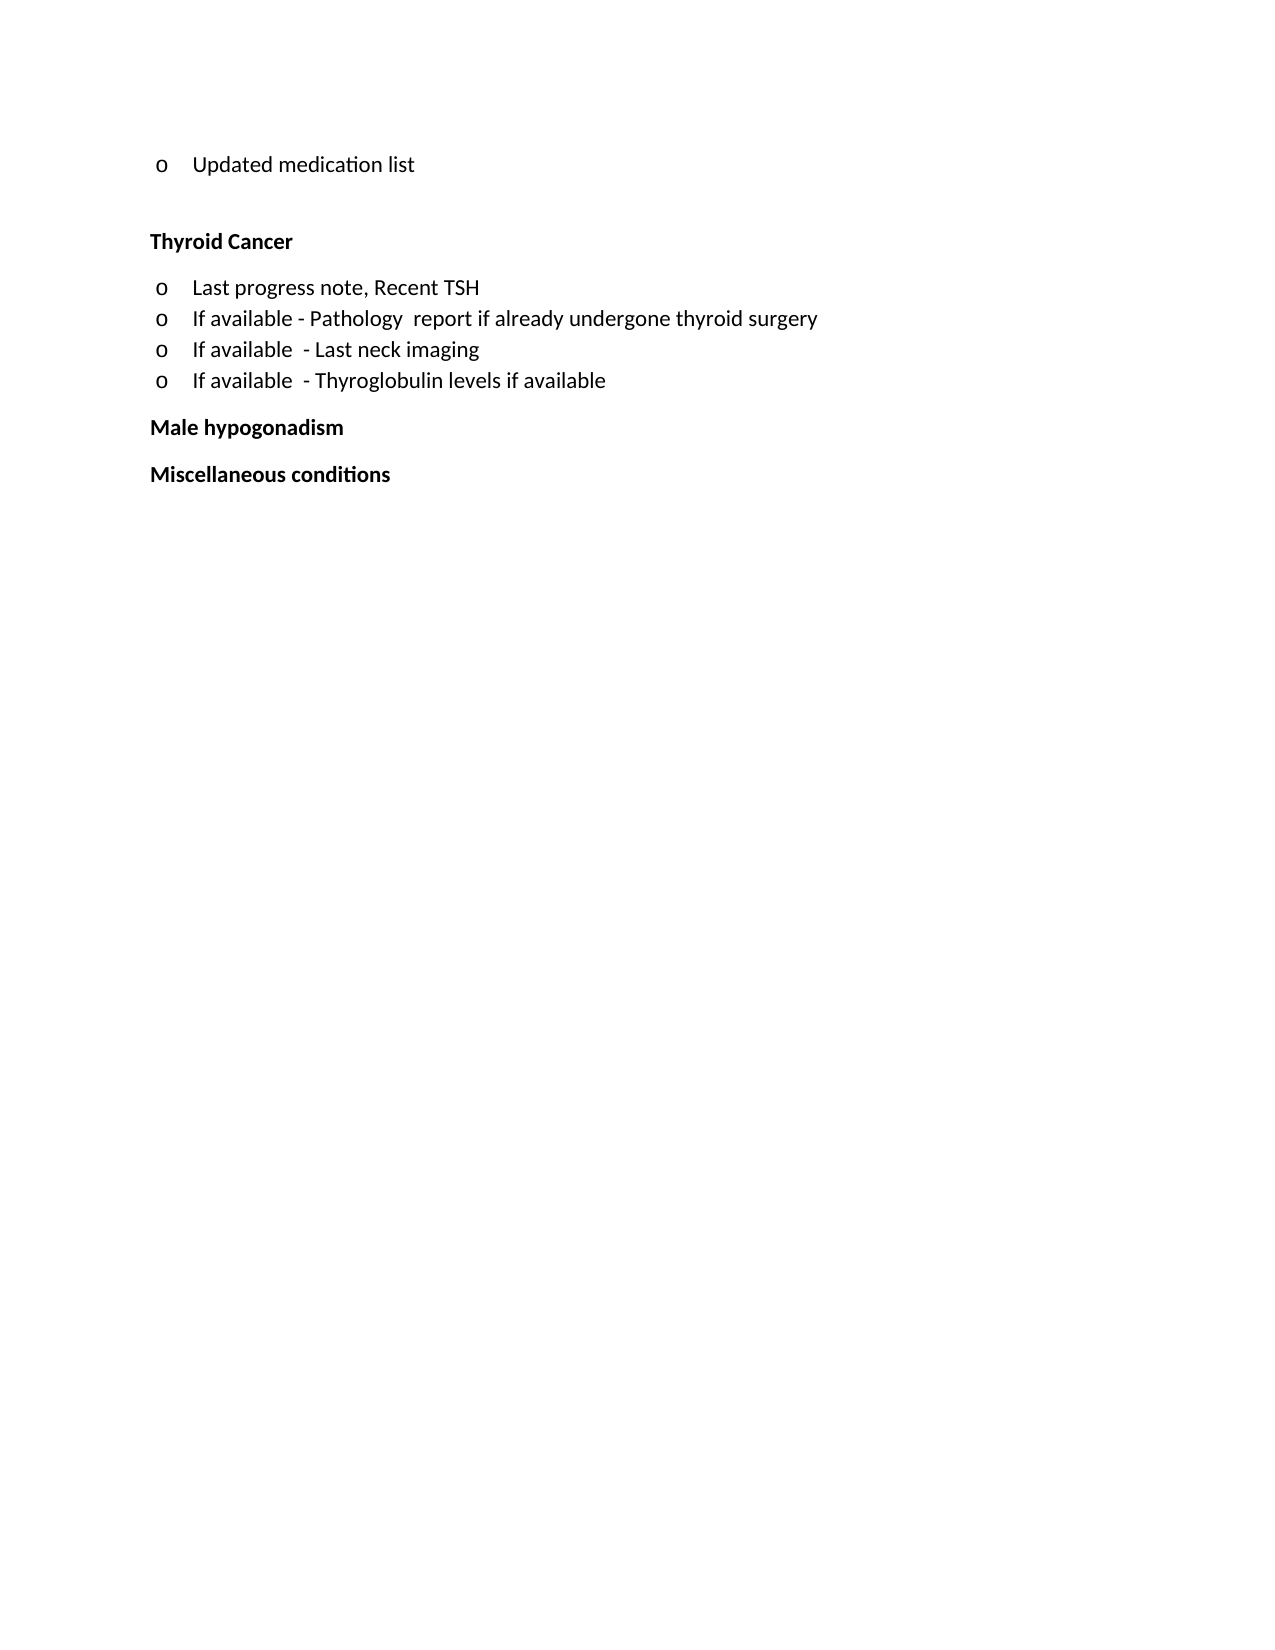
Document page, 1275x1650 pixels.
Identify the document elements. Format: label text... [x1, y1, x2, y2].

list If available - Last neck imaging [155, 335, 1125, 364]
text Miscellaneous conditions [150, 460, 1125, 488]
list Updated medication list [155, 150, 1125, 179]
text Thyroid Cancer [150, 227, 1125, 255]
list If available - Thyroglobulin levels if available [155, 366, 1125, 395]
text Male hypogonadism [150, 413, 1125, 442]
list If available - Pathology report if already undergone thyroid surgery [155, 304, 1125, 333]
list Last progress note, Recent TSH [155, 273, 1125, 303]
